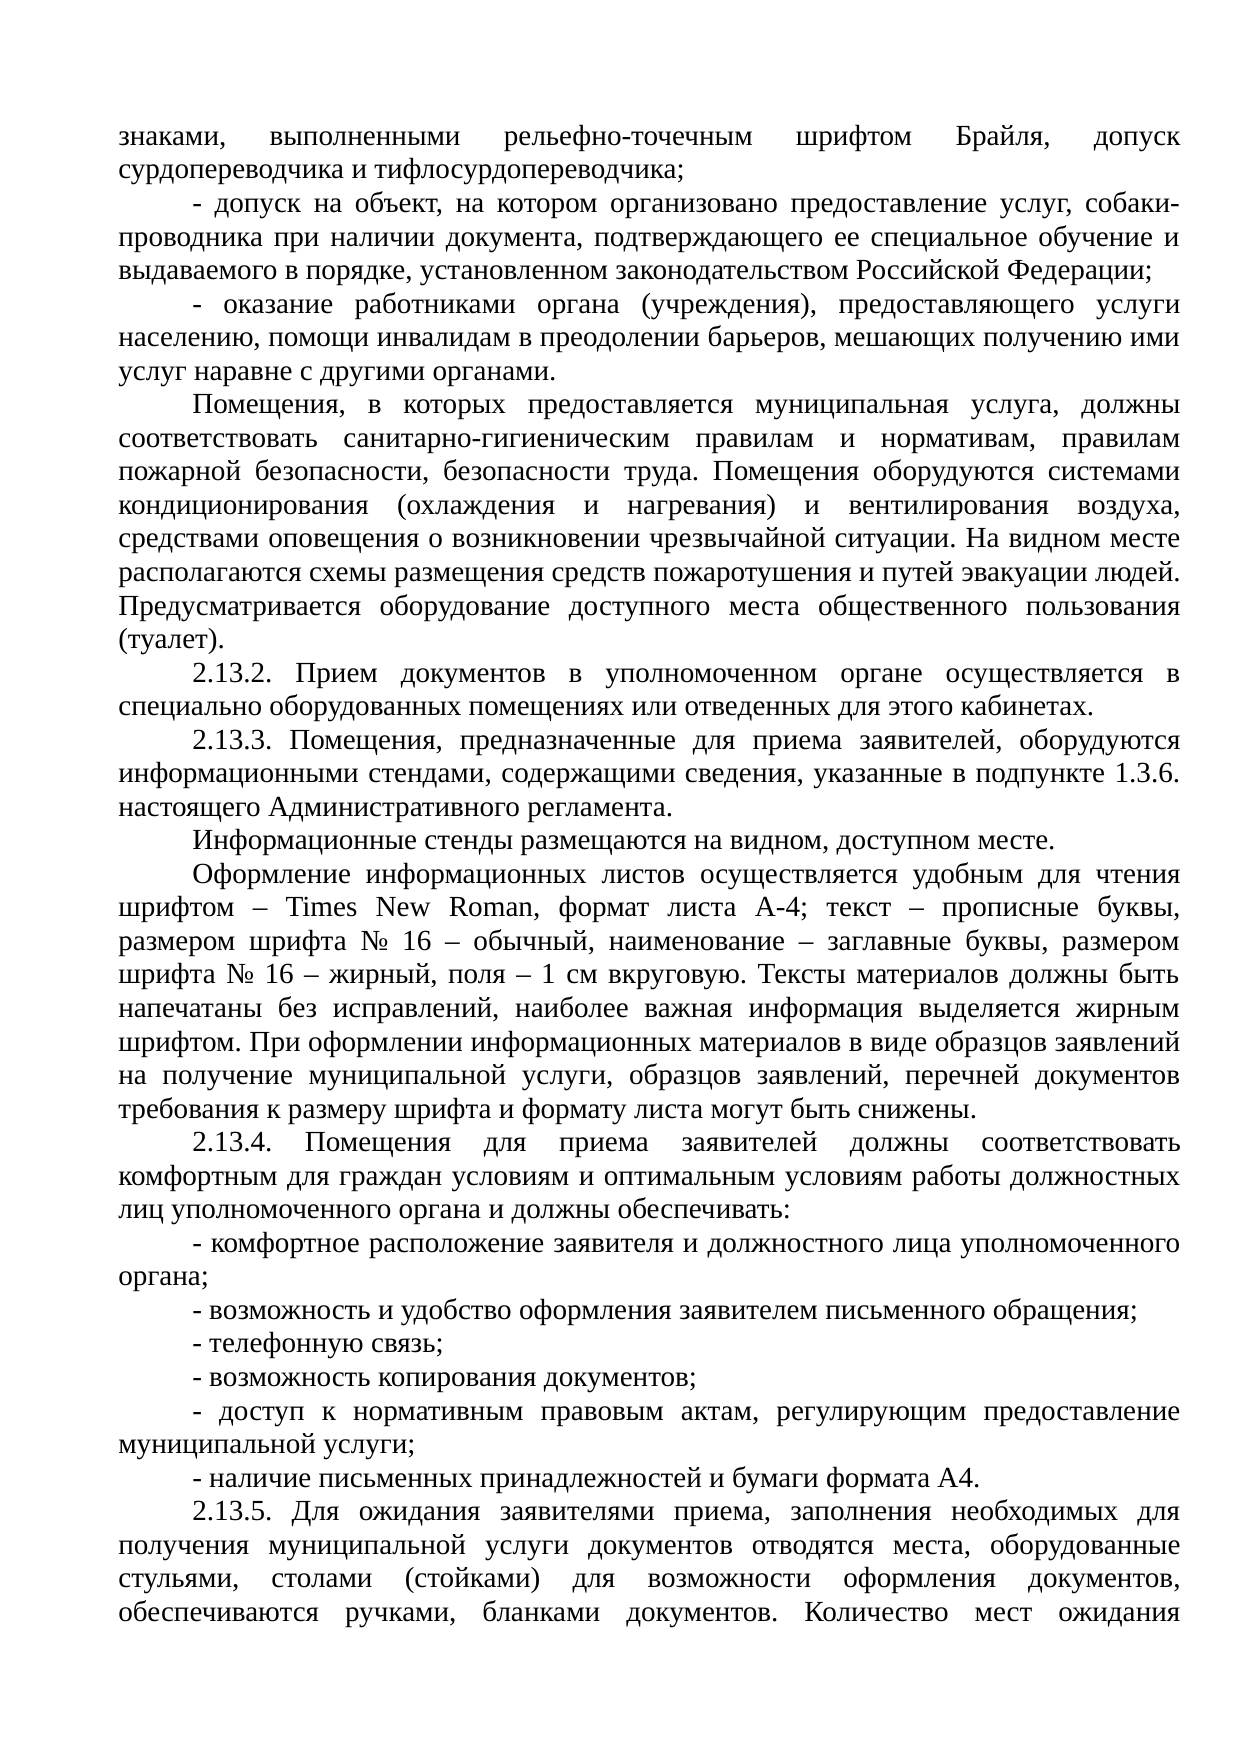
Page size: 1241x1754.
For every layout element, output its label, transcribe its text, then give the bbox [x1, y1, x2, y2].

text - телефонную связь; [118, 1326, 1181, 1359]
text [118, 1493, 1181, 1627]
text Оформление информационных листов осуществляется удобным для чтения шрифтом – Times New Roman, формат листа A-4; текст – прописные буквы, размером шрифта № 16 – обычный, наименование – заглавные буквы, размером шрифта № 16 – жирный, поля – 1 см вкруговую. Тексты материалов должны быть напечатаны без исправлений, наиболее важная информация выделяется жирным шрифтом. При оформлении информационных материалов в виде образцов заявлений на получение муниципальной услуги, образцов заявлений, перечней документов требования к размеру шрифта и формату листа могут быть снижены. [118, 856, 1181, 1124]
text - доступ к нормативным правовым актам, регулирующим предоставление муниципальной услуги; [118, 1393, 1181, 1460]
text Информационные стенды размещаются на видном, доступном месте. [118, 822, 1181, 856]
text - допуск на объект, на котором организовано предоставление услуг, собаки-проводника при наличии документа, подтверждающего ее специальное обучение и выдаваемого в порядке, установленном законодательством Российской Федерации; [118, 185, 1181, 286]
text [118, 118, 1181, 185]
text - наличие письменных принадлежностей и бумаги формата A4. [118, 1460, 1181, 1493]
text - комфортное расположение заявителя и должностного лица уполномоченного органа; [118, 1225, 1181, 1292]
text 2.13.4. Помещения для приема заявителей должны соответствовать комфортным для граждан условиям и оптимальным условиям работы должностных лиц уполномоченного органа и должны обеспечивать: [118, 1124, 1181, 1225]
text 2.13.2. Прием документов в уполномоченном органе осуществляется в специально оборудованных помещениях или отведенных для этого кабинетах. [118, 655, 1181, 722]
text - оказание работниками органа (учреждения), предоставляющего услуги населению, помощи инвалидам в преодолении барьеров, мешающих получению ими услуг наравне с другими органами. [118, 286, 1181, 386]
text - возможность копирования документов; [118, 1359, 1181, 1393]
text - возможность и удобство оформления заявителем письменного обращения; [118, 1292, 1181, 1326]
text 2.13.3. Помещения, предназначенные для приема заявителей, оборудуются информационными стендами, содержащими сведения, указанные в подпункте 1.3.6. настоящего Административного регламента. [118, 722, 1181, 822]
text Помещения, в которых предоставляется муниципальная услуга, должны соответствовать санитарно-гигиеническим правилам и нормативам, правилам пожарной безопасности, безопасности труда. Помещения оборудуются системами кондиционирования (охлаждения и нагревания) и вентилирования воздуха, средствами оповещения о возникновении чрезвычайной ситуации. На видном месте располагаются схемы размещения средств пожаротушения и путей эвакуации людей. Предусматривается оборудование доступного места общественного пользования (туалет). [118, 386, 1181, 655]
